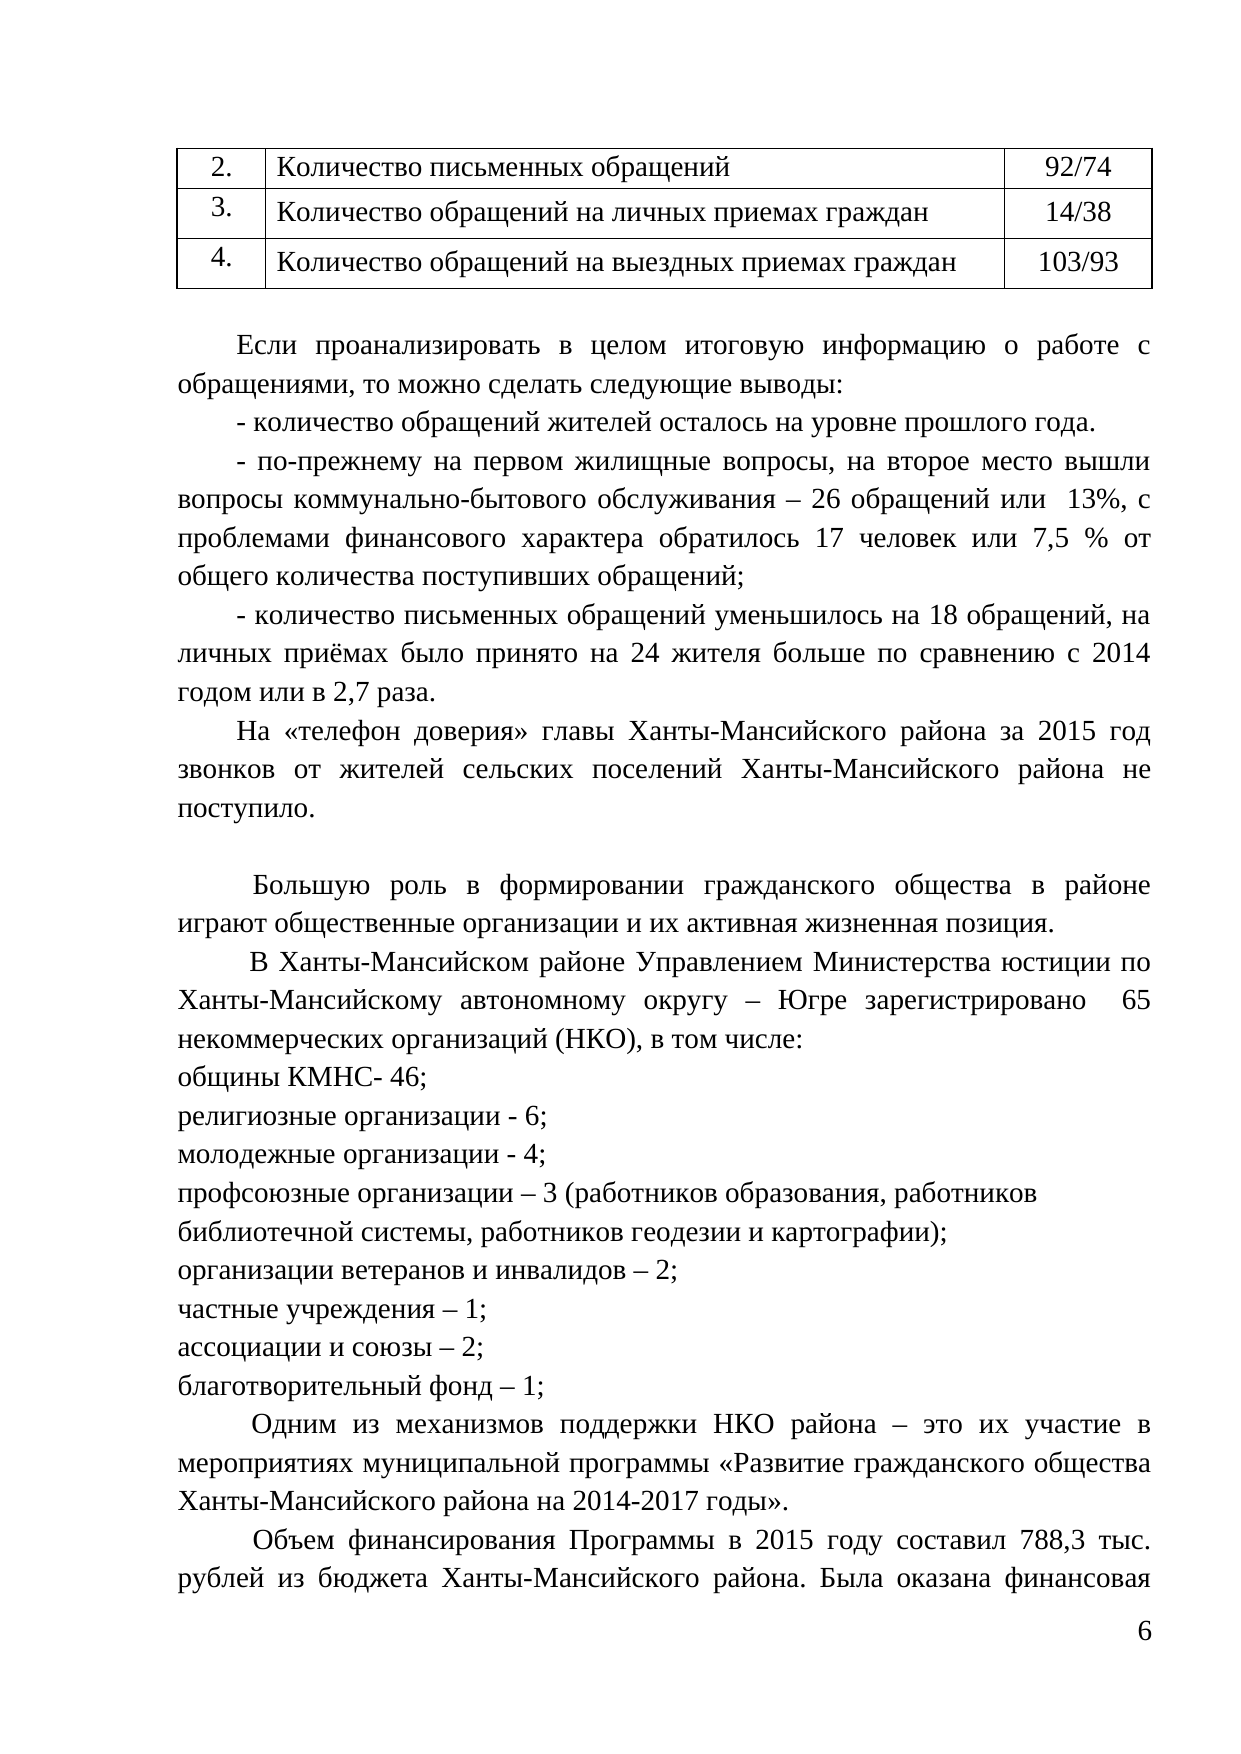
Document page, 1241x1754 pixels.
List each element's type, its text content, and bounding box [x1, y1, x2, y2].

text Одним из механизмов поддержки НКО района – это их участие в мероприятиях муниципальной программы «Развитие гражданского общества Ханты-Мансийского района на 2014-2017 годы». [177, 1406, 1152, 1517]
text общины КМНС- 46; [177, 1059, 1152, 1093]
table_cell Количество обращений на личных приемах граждан [266, 189, 1004, 238]
text - количество письменных обращений уменьшилось на 18 обращений, на личных приёмах было принято на 24 жителя больше по сравнению с 2014 годом или в 2,7 раза. [177, 597, 1152, 708]
text - количество обращений жителей осталось на уровне прошлого года. [177, 404, 1152, 438]
text профсоюзные организации – 3 (работников образования, работников библиотечной системы, работников геодезии и картографии); [177, 1175, 1152, 1247]
text религиозные организации - 6; [177, 1098, 1152, 1132]
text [177, 1522, 1152, 1594]
table_cell 92/74 [1005, 149, 1151, 188]
text На «телефон доверия» главы Ханты-Мансийского района за 2015 год звонков от жителей сельских поселений Ханты-Мансийского района не поступило. [177, 713, 1152, 823]
table_cell Количество письменных обращений [266, 149, 1004, 188]
text Большую роль в формировании гражданского общества в районе играют общественные организации и их активная жизненная позиция. [177, 867, 1152, 939]
table_cell 3. [178, 189, 265, 238]
text - по-прежнему на первом жилищные вопросы, на второе место вышли вопросы коммунально-бытового обслуживания – 26 обращений или 13%, с проблемами финансового характера обратилось 17 человек или 7,5 % от общего количества поступивших обращений; [177, 443, 1152, 592]
table_cell 2. [178, 149, 265, 188]
table_cell 103/93 [1005, 239, 1151, 288]
text В Ханты-Мансийском районе Управлением Министерства юстиции по Ханты-Мансийскому автономному округу – Югре зарегистрировано 65 некоммерческих организаций (НКО), в том числе: [177, 944, 1152, 1054]
text организации ветеранов и инвалидов – 2; [177, 1252, 1152, 1286]
table_cell Количество обращений на выездных приемах граждан [266, 239, 1004, 288]
table_cell 4. [178, 239, 265, 288]
text ассоциации и союзы – 2; [177, 1329, 1152, 1363]
text Если проанализировать в целом итоговую информацию о работе с обращениями, то можно сделать следующие выводы: [177, 327, 1152, 399]
text молодежные организации - 4; [177, 1137, 1152, 1170]
text частные учреждения – 1; [177, 1291, 1152, 1324]
table_cell 14/38 [1005, 189, 1151, 238]
text благотворительный фонд – 1; [177, 1368, 1152, 1401]
